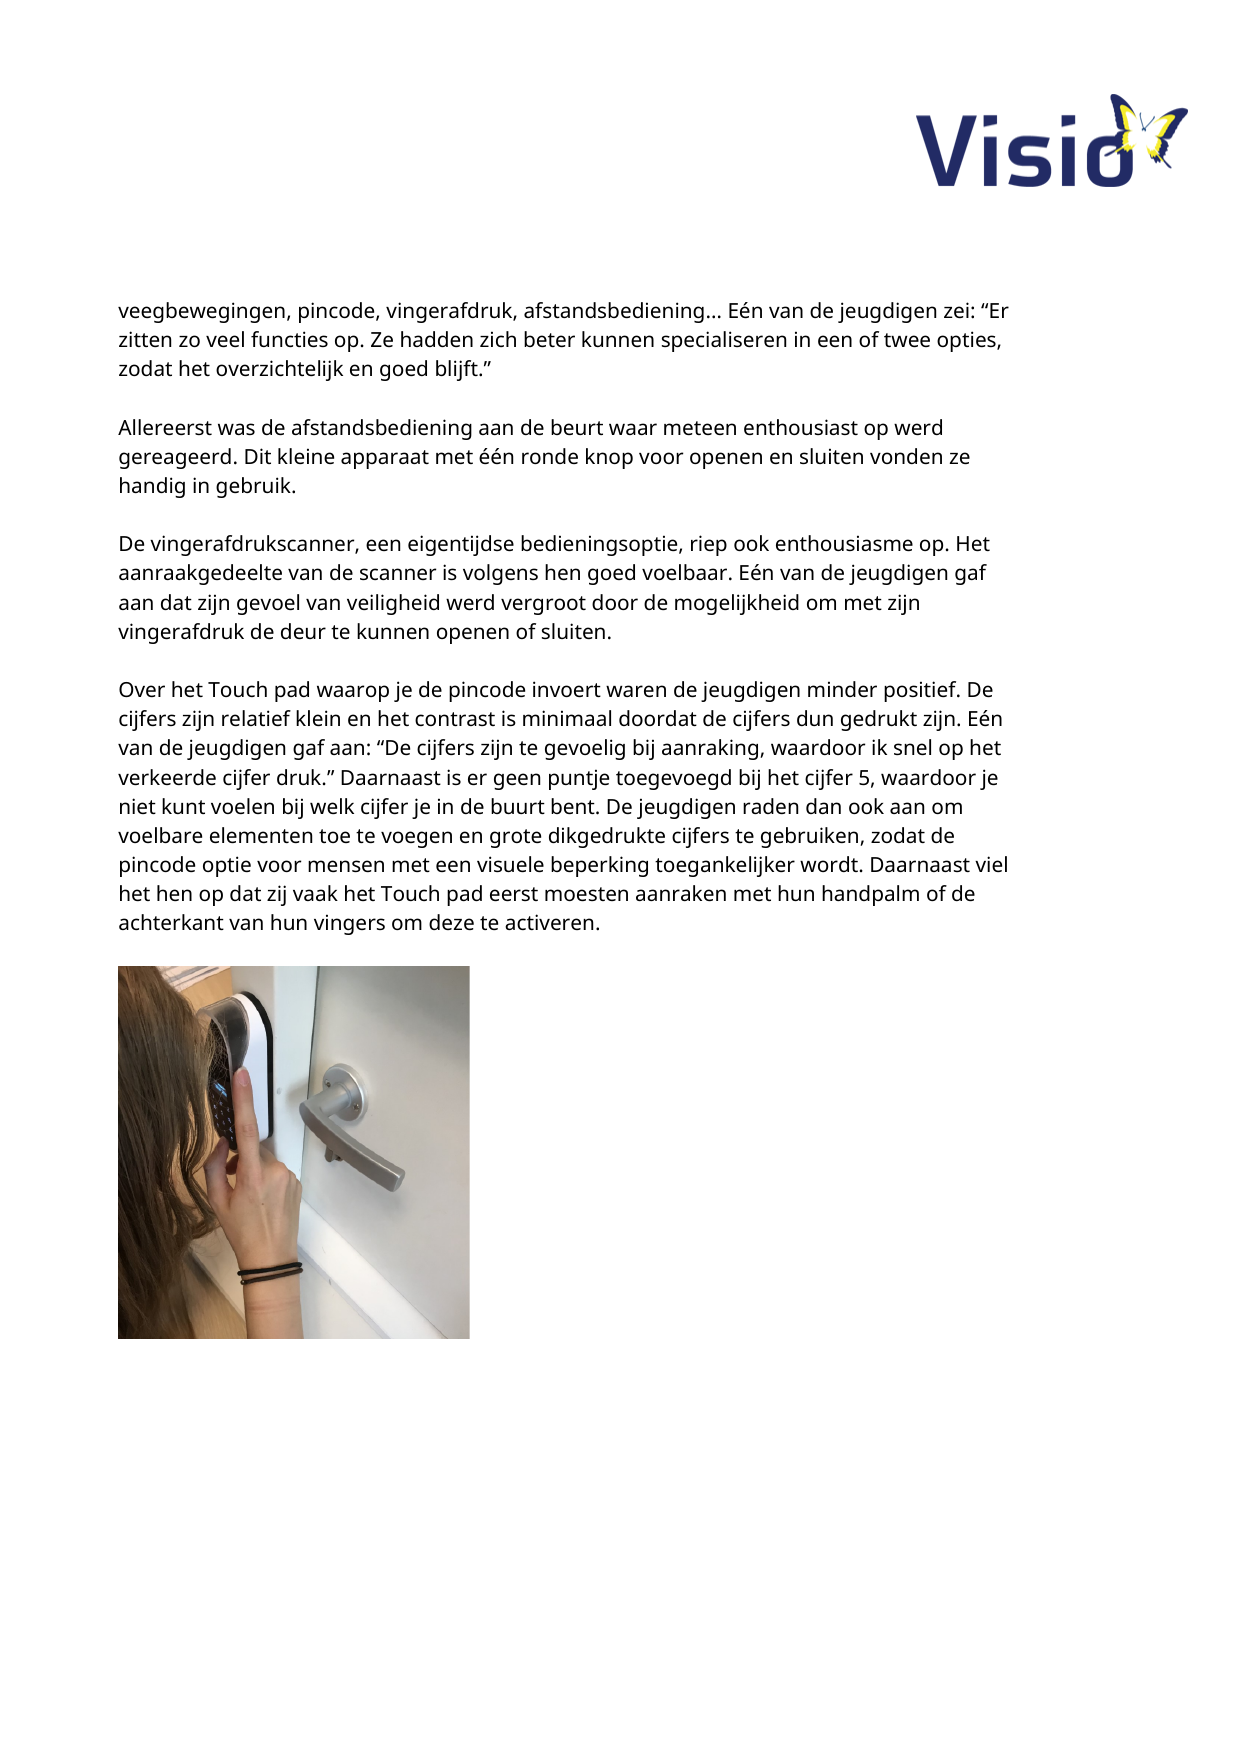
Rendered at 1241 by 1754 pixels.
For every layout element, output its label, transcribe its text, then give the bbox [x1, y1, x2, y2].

picture [904, 89, 1199, 190]
picture [118, 966, 470, 1339]
text Allereerst was de afstandsbediening aan de beurt waar meteen enthousiast op werd gereageerd. Dit kleine apparaat met één ronde knop voor openen en sluiten vonden ze handig in gebruik. [118, 412, 1016, 499]
text De vingerafdrukscanner, een eigentijdse bedieningsoptie, riep ook enthousiasme op. Het aanraakgedeelte van de scanner is volgens hen goed voelbaar. Eén van de jeugdigen gaf aan dat zijn gevoel van veiligheid werd vergroot door de mogelijkheid om met zijn vingerafdruk de deur te kunnen openen of sluiten. [118, 529, 1016, 645]
text Over het Touch pad waarop je de pincode invoert waren de jeugdigen minder positief. De cijfers zijn relatief klein en het contrast is minimaal doordat de cijfers dun gedrukt zijn. Eén van de jeugdigen gaf aan: “De cijfers zijn te gevoelig bij aanraking, waardoor ik snel op het verkeerde cijfer druk.” Daarnaast is er geen puntje toegevoegd bij het cijfer 5, waardoor je niet kunt voelen bij welk cijfer je in de buurt bent. De jeugdigen raden dan ook aan om voelbare elementen toe te voegen en grote dikgedrukte cijfers te gebruiken, zodat de pincode optie voor mensen met een visuele beperking toegankelijker wordt. Daarnaast viel het hen op dat zij vaak het Touch pad eerst moesten aanraken met hun handpalm of de achterkant van hun vingers om deze te activeren. [118, 674, 1016, 937]
